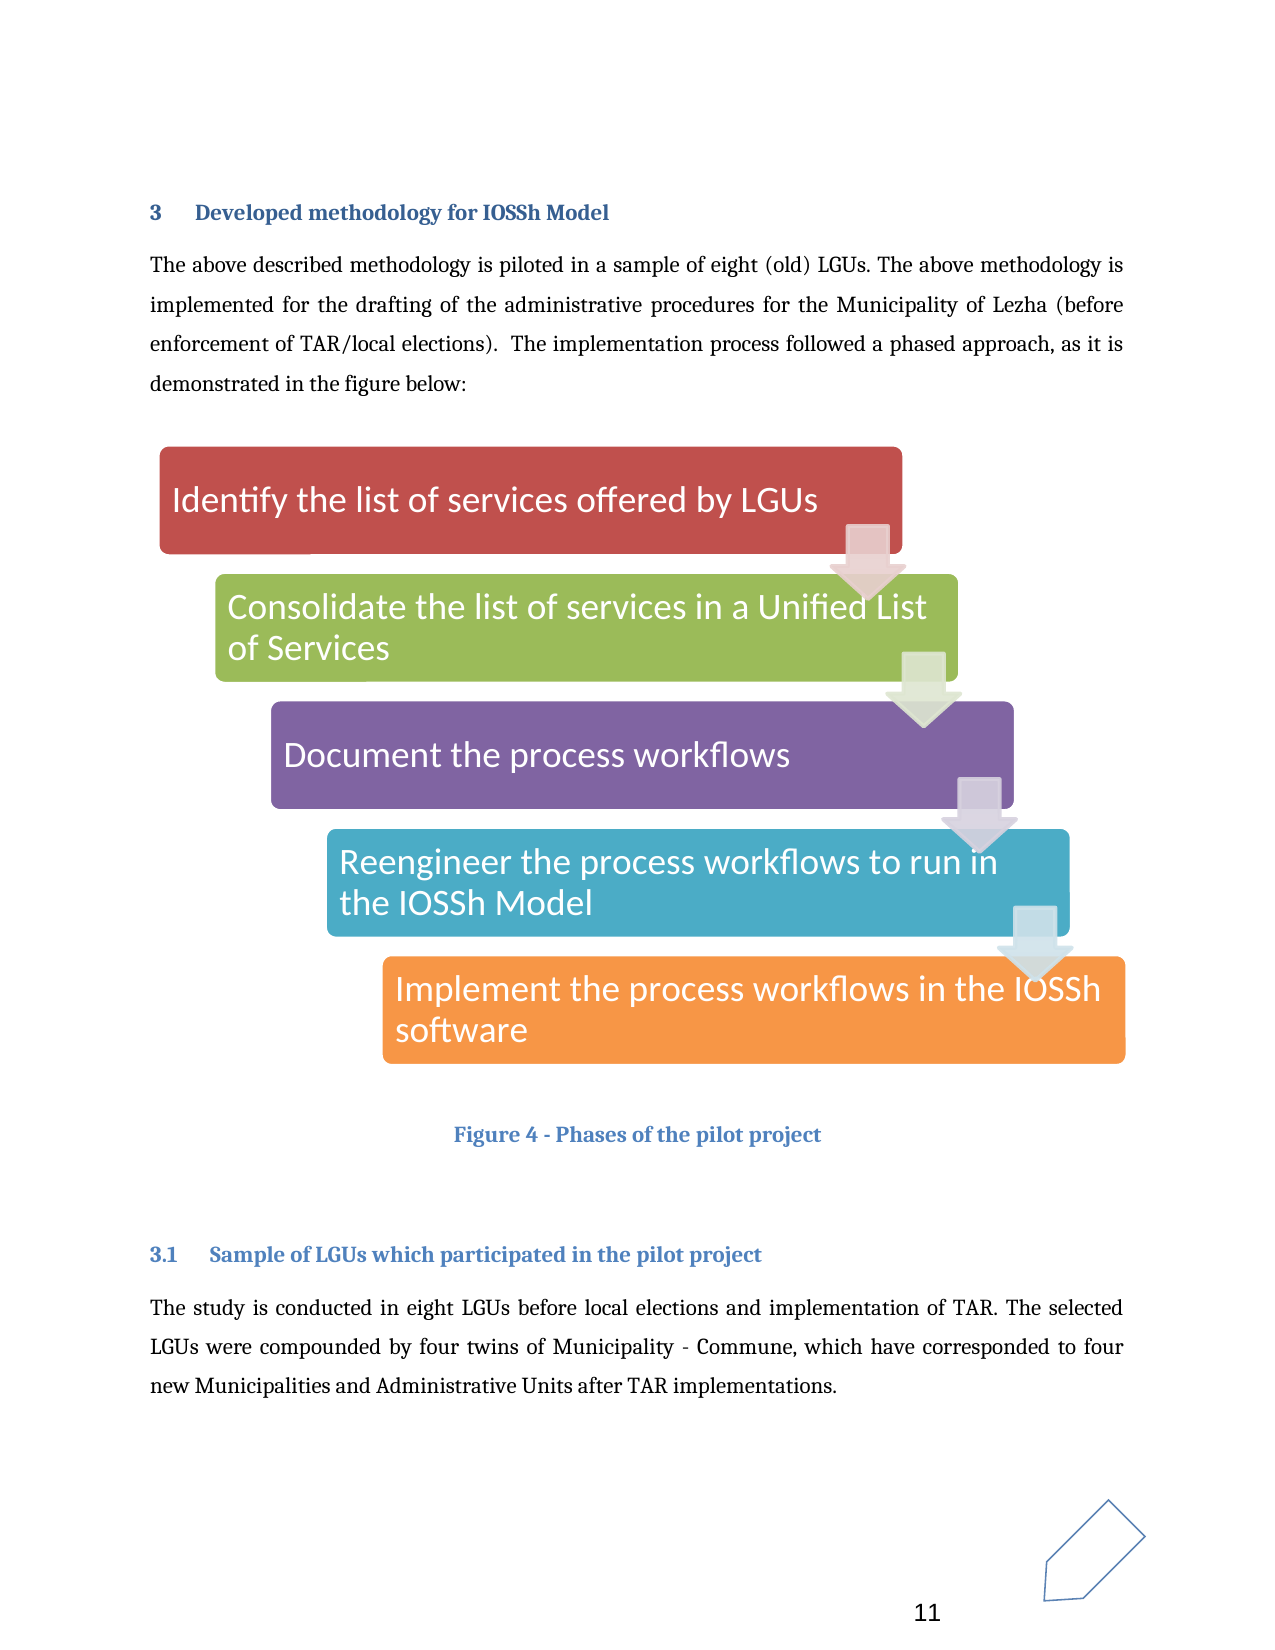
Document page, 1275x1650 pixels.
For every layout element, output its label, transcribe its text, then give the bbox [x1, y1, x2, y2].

text Figure 4 - Phases of the pilot project [150, 1122, 1125, 1149]
subtitle Developed methodology for IOSSh Model [150, 200, 1125, 226]
text The study is conducted in eight LGUs before local elections and implementation of TAR. The selected LGUs were compounded by four twins of Municipality - Commune, which have corresponded to four new Municipalities and Administrative Units after TAR implementations. [150, 1294, 1125, 1399]
text The above described methodology is piloted in a sample of eight (old) LGUs. The above methodology is implemented for the drafting of the administrative procedures for the Municipality of Lezha (before enforcement of TAR/local elections). The implementation process followed a phased approach, as it is demonstrated in the figure below: [150, 252, 1125, 397]
subtitle Sample of LGUs which participated in the pilot project [150, 1242, 1125, 1269]
